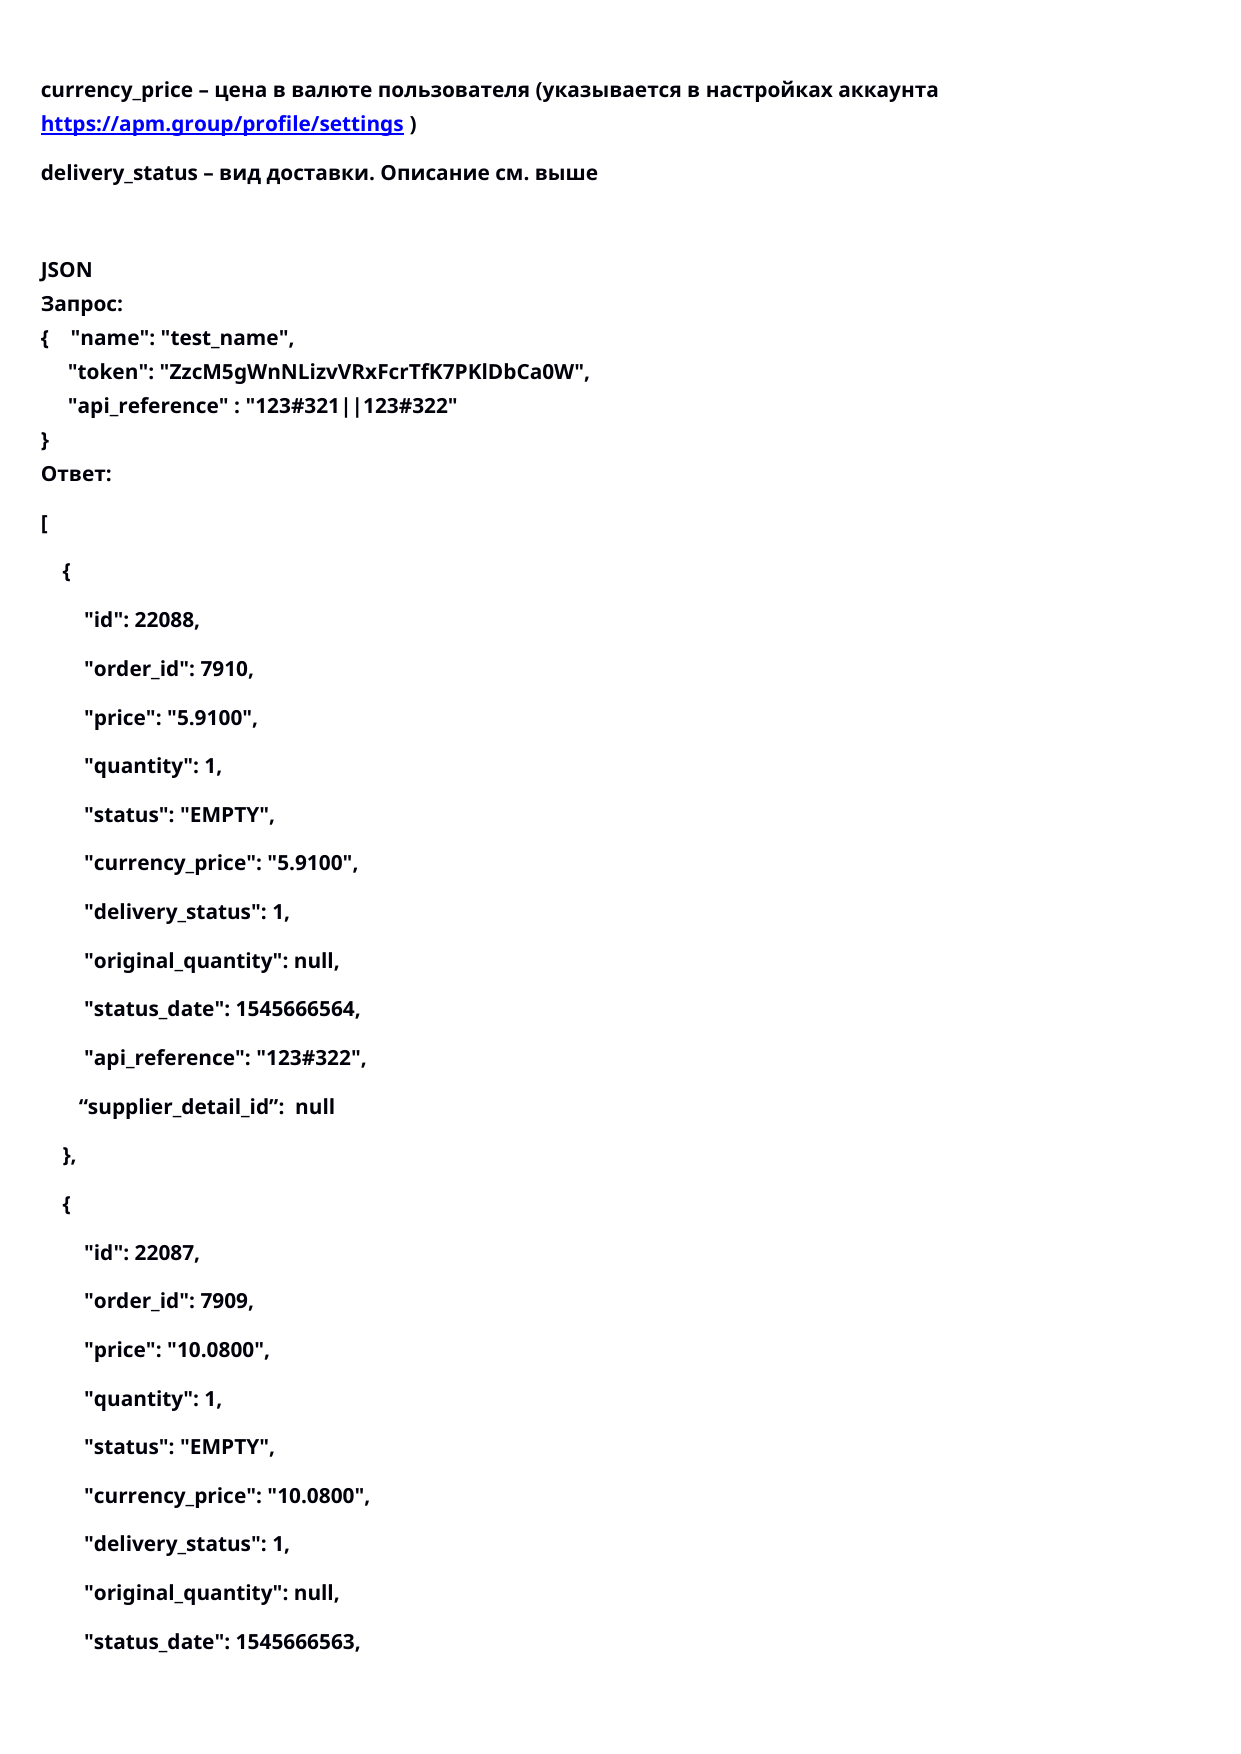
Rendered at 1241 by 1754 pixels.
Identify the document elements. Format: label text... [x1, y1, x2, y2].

text "api_reference": "123#322", [41, 1043, 1194, 1072]
text "original_quantity": null, [41, 1578, 1194, 1607]
text { "name": "test_name", [41, 323, 1194, 352]
text "api_reference" : "123#321||123#322" [41, 391, 1194, 420]
text "currency_price": "5.9100", [41, 848, 1194, 877]
text "token": "ZzcM5gWnNLizvVRxFcrTfK7PKlDbCa0W", [41, 357, 1194, 386]
text "delivery_status": 1, [41, 1529, 1194, 1558]
text "status_date": 1545666564, [41, 994, 1194, 1023]
text "price": "10.0800", [41, 1335, 1194, 1363]
text "order_id": 7909, [41, 1286, 1194, 1315]
text } [41, 425, 1194, 454]
text JSON [41, 255, 1194, 283]
text "status": "EMPTY", [41, 1432, 1194, 1461]
text "delivery_status": 1, [41, 897, 1194, 926]
text Ответ: [41, 459, 1194, 488]
text "id": 22087, [41, 1238, 1194, 1266]
text "price": "5.9100", [41, 703, 1194, 731]
text Запрос: [41, 289, 1194, 317]
text "status": "EMPTY", [41, 800, 1194, 828]
text “supplier_detail_id”: null [41, 1092, 1194, 1120]
text "status_date": 1545666563, [41, 1627, 1194, 1655]
text "original_quantity": null, [41, 946, 1194, 974]
text delivery_status – вид доставки. Описание см. выше [41, 158, 1194, 186]
text { [41, 557, 1194, 585]
text currency_price – цена в валюте пользователя (указывается в настройках аккаунта https://apm.group/profile/settings ) [41, 75, 1194, 137]
text "quantity": 1, [41, 751, 1194, 780]
text }, [41, 1140, 1194, 1169]
text [ [41, 508, 1194, 536]
text { [41, 1189, 1194, 1217]
text "currency_price": "10.0800", [41, 1481, 1194, 1509]
text "id": 22088, [41, 605, 1194, 634]
text "quantity": 1, [41, 1384, 1194, 1412]
text "order_id": 7910, [41, 654, 1194, 682]
